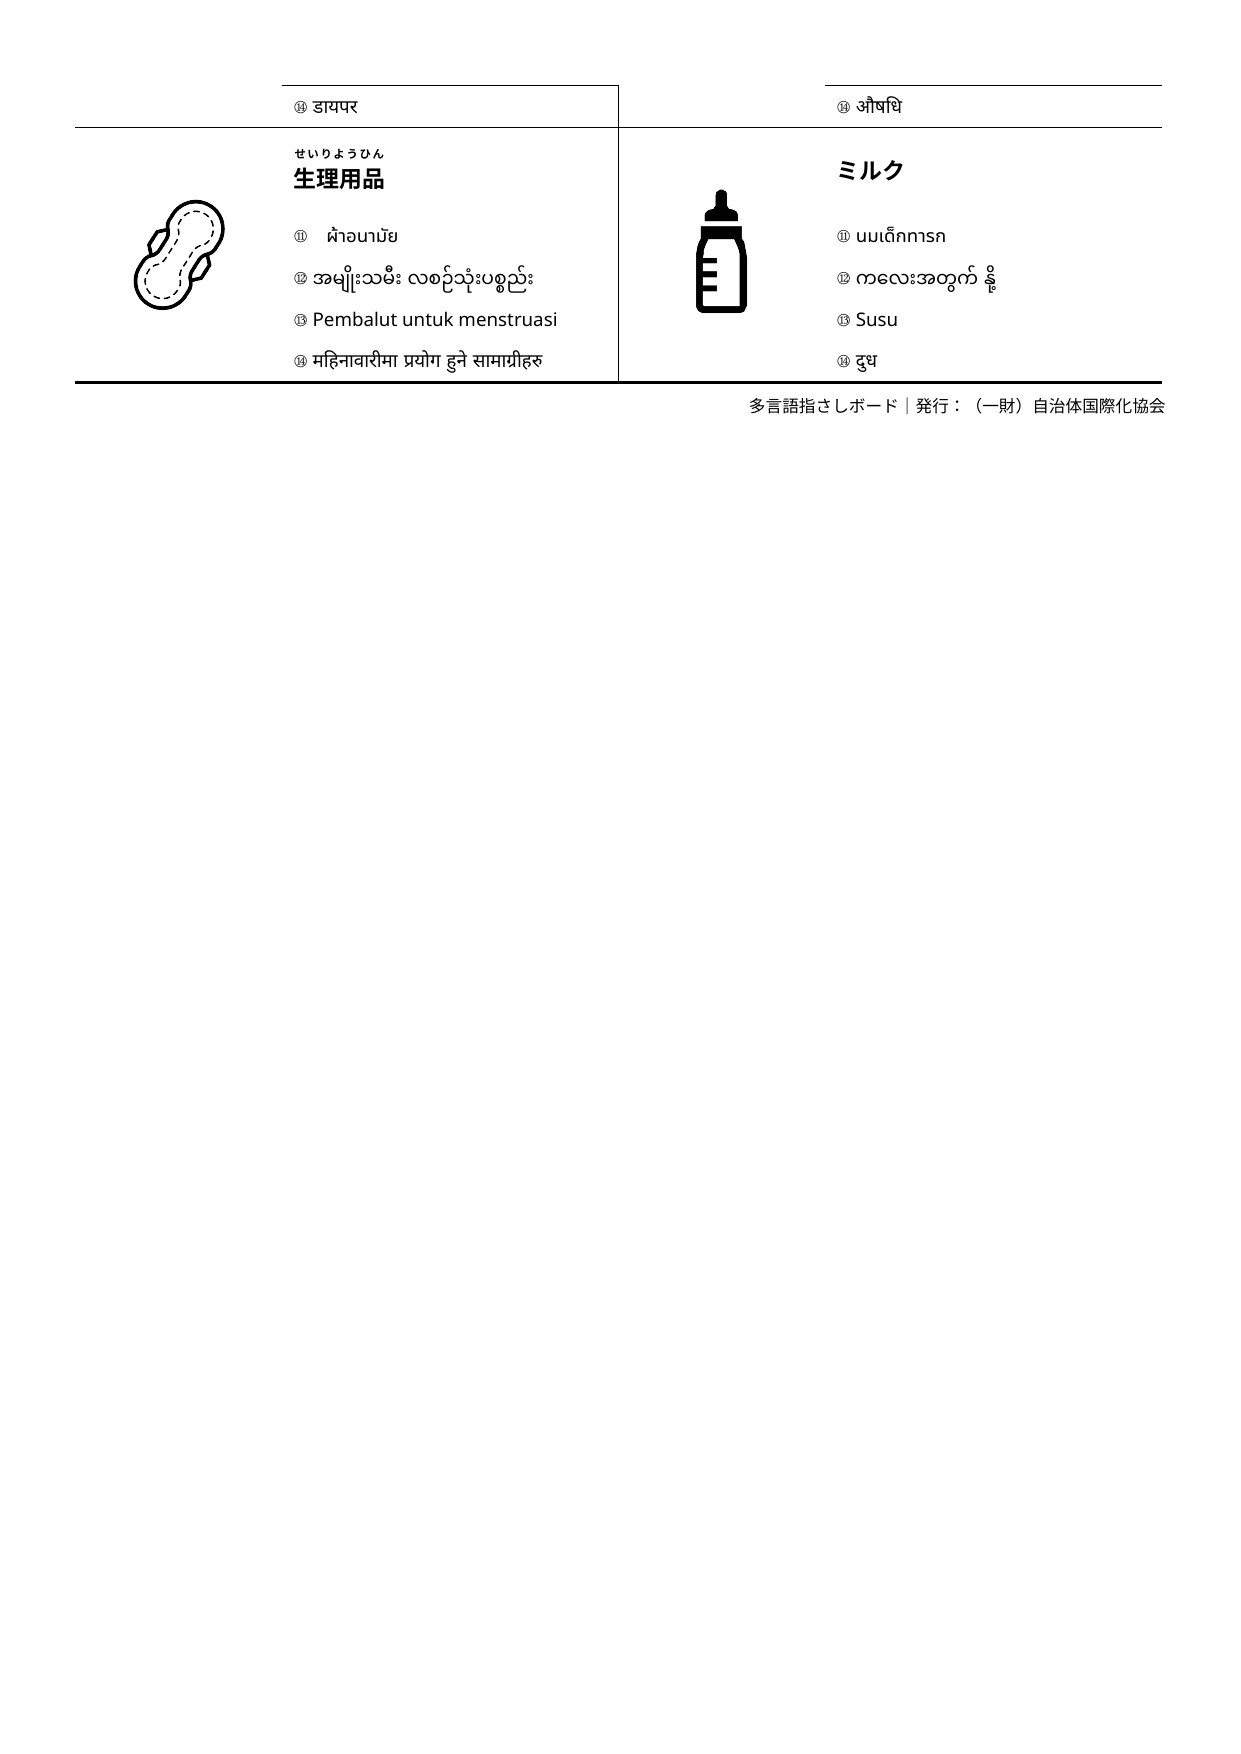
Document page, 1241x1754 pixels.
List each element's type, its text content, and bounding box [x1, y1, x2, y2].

table_cell ミルク [825, 128, 1162, 211]
table_cell ⑬ Pembalut untuk menstruasi [282, 298, 618, 339]
table_cell ⑫ အမျိုးသမီး လစဉ်သုံးပစ္စည်း [282, 256, 618, 298]
picture [95, 171, 262, 338]
picture [641, 171, 802, 332]
table_cell ⑭ औषधि [825, 86, 1162, 127]
table_cell [75, 128, 282, 381]
table_cell ⑭ दुध [825, 340, 1162, 381]
table_cell ⑪ นมเด็กทารก [825, 211, 1162, 256]
table_cell [619, 128, 825, 381]
table_cell [282, 128, 618, 211]
table_cell ⑪ ผ้าอนามัย [282, 211, 618, 256]
table_cell ⑭ डायपर [282, 86, 618, 127]
text 多言語指さしボード｜発行：（一財）自治体国際化協会 [75, 384, 1165, 426]
table_cell ⑫ ကလေးအတွက် နို့ [825, 256, 1162, 298]
table_cell ⑭ महिनावारीमा प्रयोग हुने सामाग्रीहरु [282, 340, 618, 381]
table_cell ⑬ Susu [825, 298, 1162, 339]
